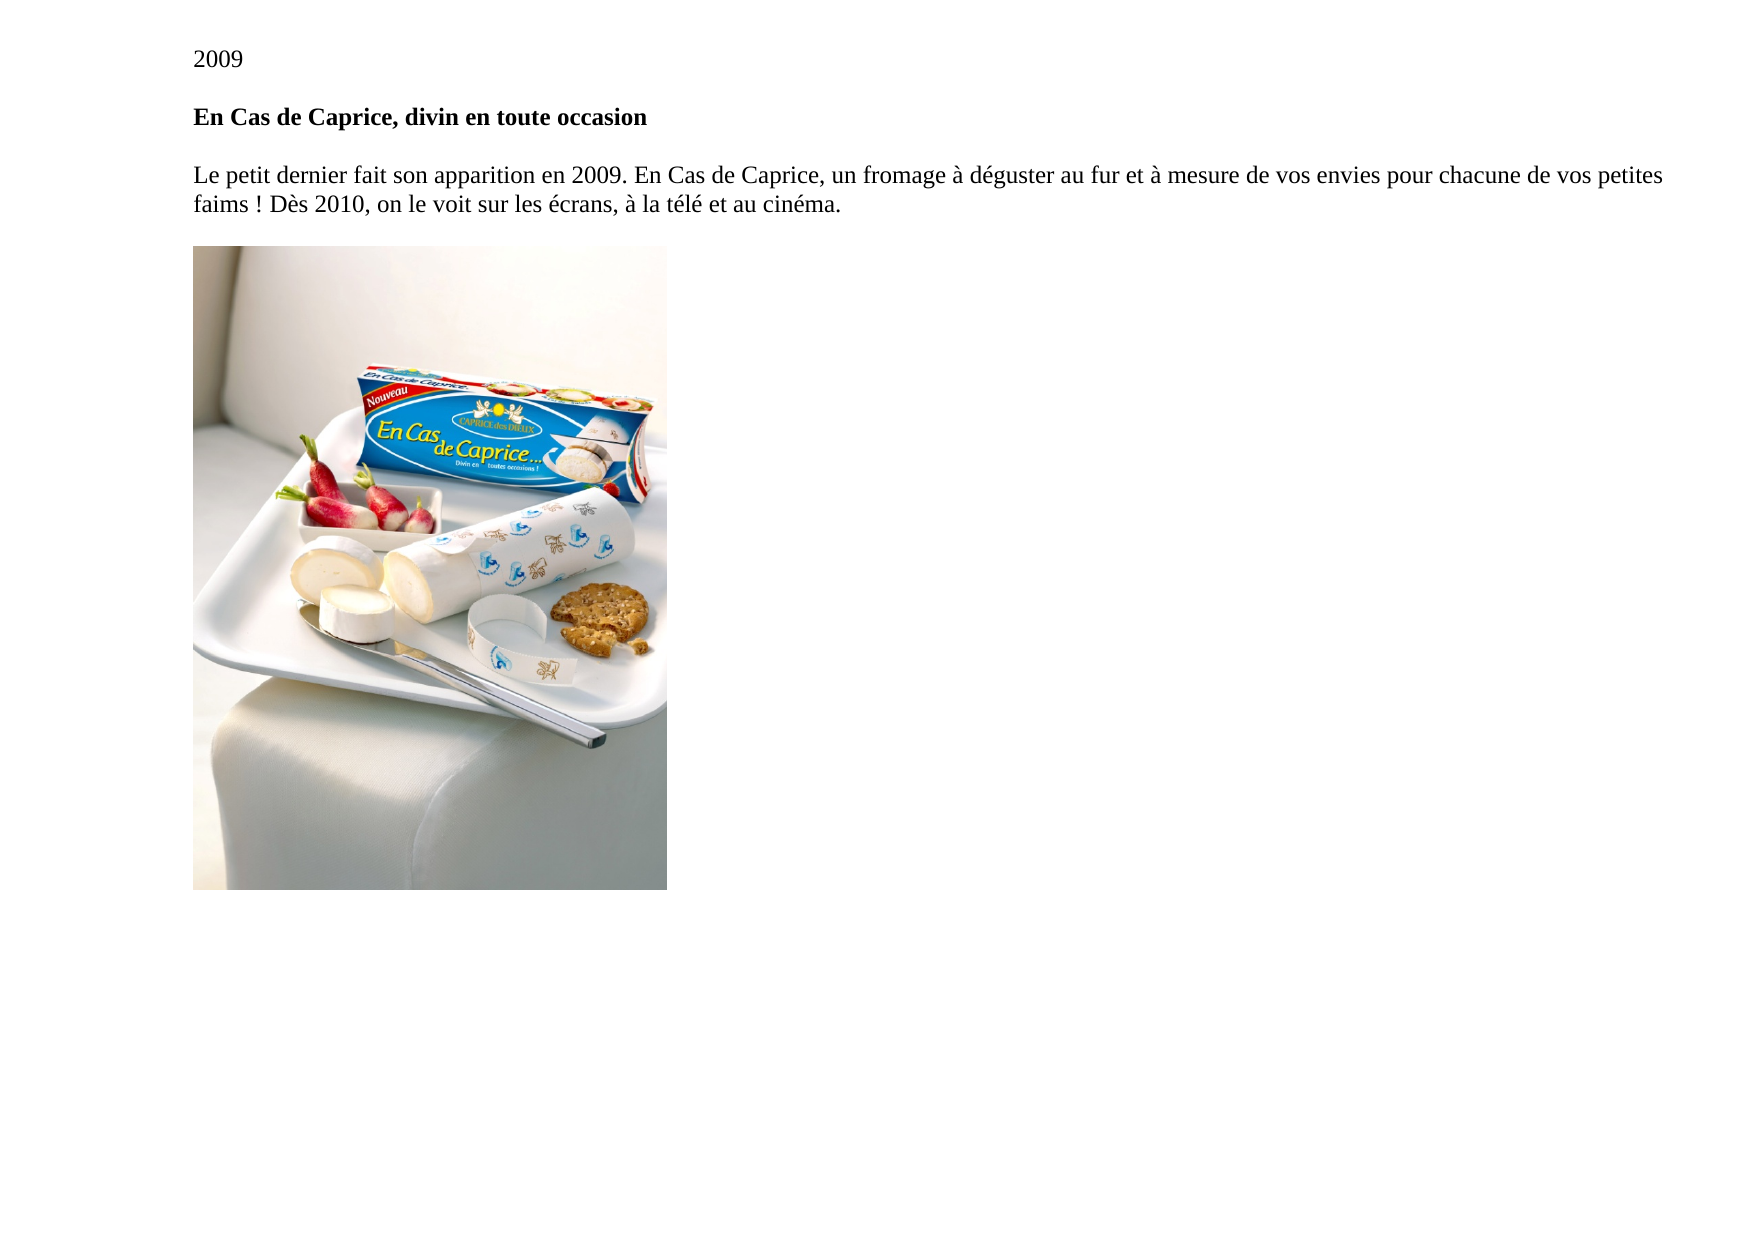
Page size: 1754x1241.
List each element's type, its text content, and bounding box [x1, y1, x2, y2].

text Le petit dernier fait son apparition en 2009. En Cas de Caprice, un fromage à déguster au fur et à mesure de vos envies pour chacune de vos petites faims ! Dès 2010, on le voit sur les écrans, à la télé et au cinéma. [193, 160, 1713, 218]
picture [193, 246, 667, 890]
text 2009 [193, 44, 1713, 73]
text En Cas de Caprice, divin en toute occasion [193, 102, 1713, 131]
